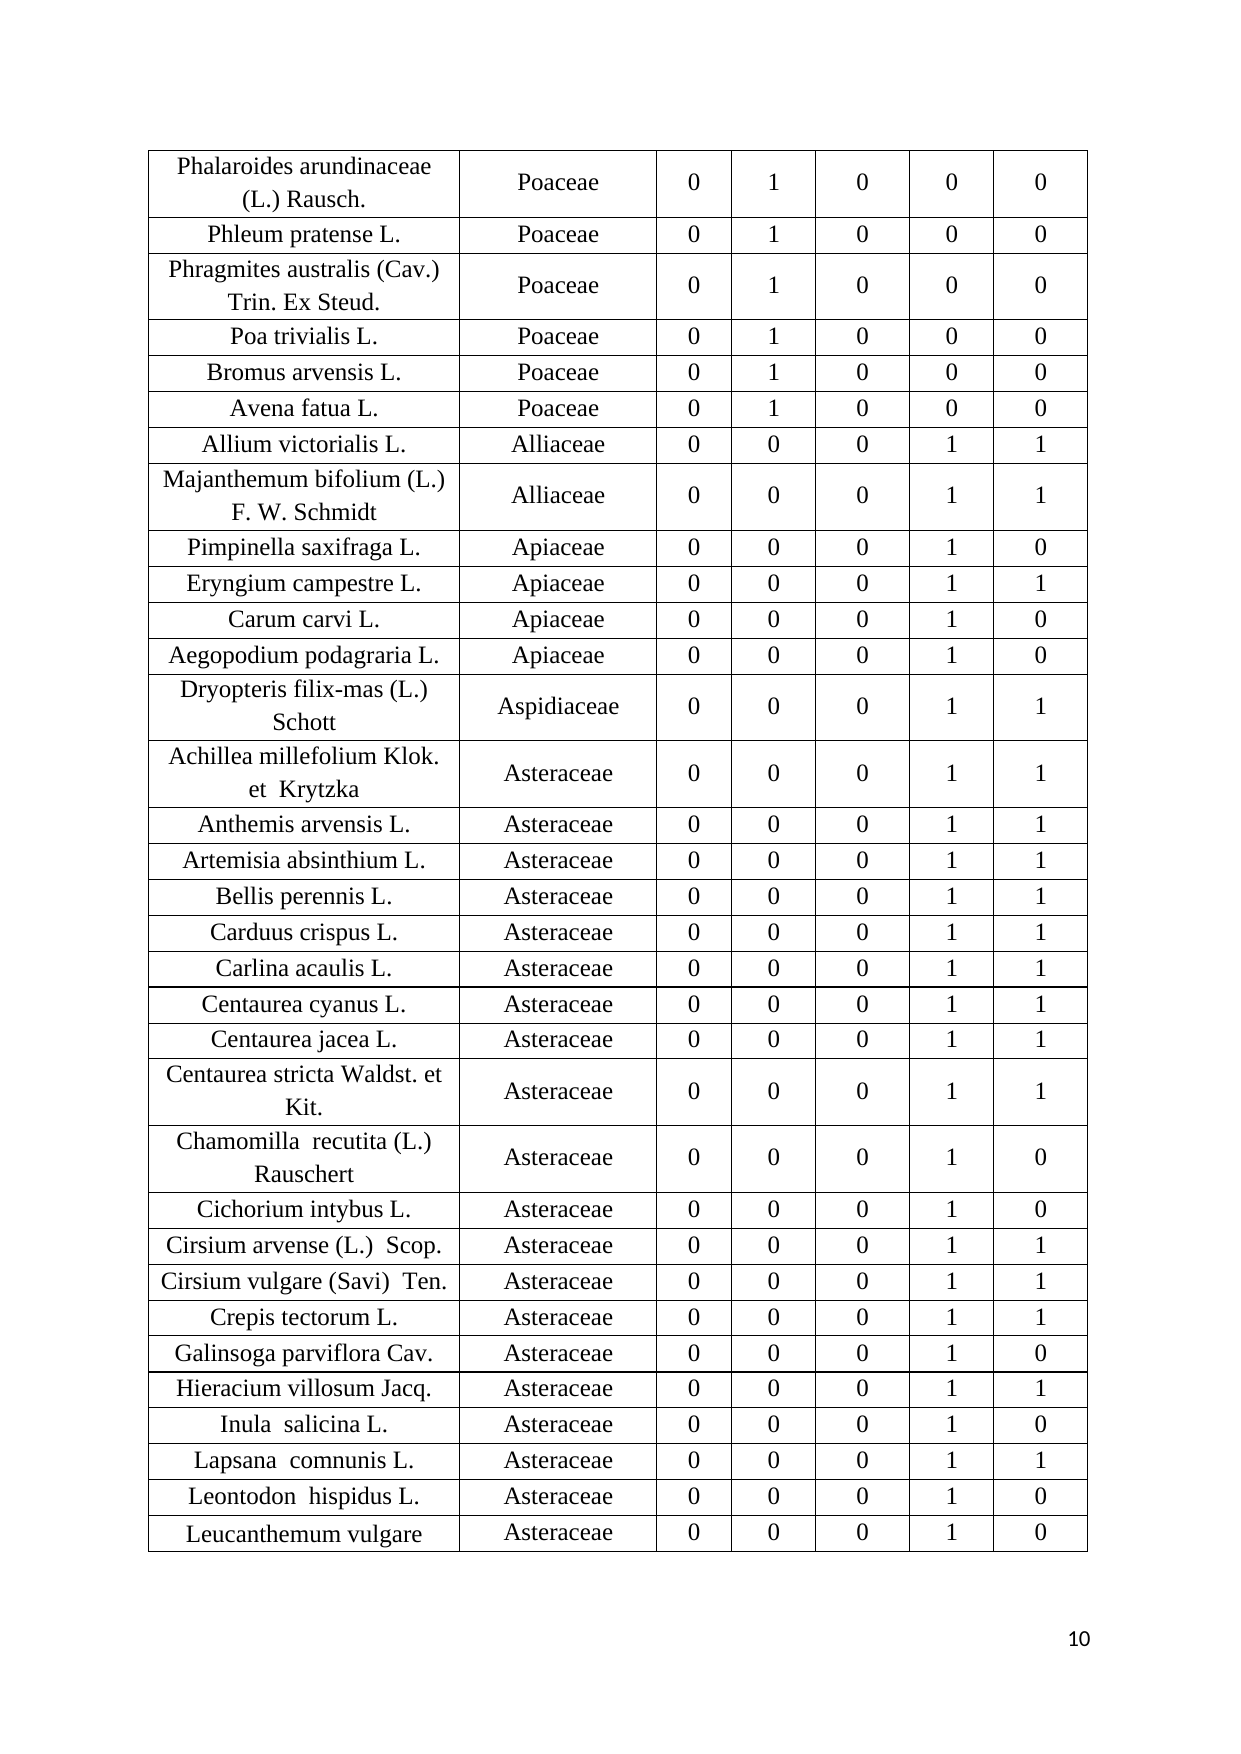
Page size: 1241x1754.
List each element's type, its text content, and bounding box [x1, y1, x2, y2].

table_cell Leontodon hispidus L. [149, 1480, 459, 1515]
table_cell 0 [732, 1229, 815, 1263]
table_cell 1 [910, 1193, 993, 1228]
table_cell Asteraceae [460, 880, 656, 914]
table_cell 1 [910, 1480, 993, 1515]
table_cell 0 [657, 1126, 731, 1192]
table_cell 1 [732, 218, 815, 253]
table_cell 1 [910, 639, 993, 673]
table_cell 0 [816, 639, 909, 673]
table_cell 0 [657, 639, 731, 673]
table_cell Cirsium vulgare (Savi) Ten. [149, 1265, 459, 1299]
table_cell 0 [732, 1301, 815, 1335]
table_cell 0 [657, 844, 731, 879]
table_cell 0 [910, 151, 993, 217]
table_cell Majanthemum bifolium (L.) F. W. Schmidt [149, 464, 459, 530]
table_cell 0 [994, 603, 1087, 637]
table_cell Apiaceae [460, 603, 656, 637]
table_cell 0 [816, 254, 909, 319]
table_cell 0 [657, 1301, 731, 1335]
table_cell Asteraceae [460, 1024, 656, 1058]
table_cell 1 [994, 428, 1087, 463]
table_cell 1 [994, 1444, 1087, 1479]
table_cell Asteraceae [460, 1301, 656, 1335]
table_cell Asteraceae [460, 1126, 656, 1192]
table_cell 0 [816, 531, 909, 566]
table_cell Inula salicina L. [149, 1408, 459, 1443]
table_cell 0 [732, 675, 815, 740]
table_cell 0 [816, 603, 909, 637]
table_cell 1 [994, 916, 1087, 951]
table_cell 0 [657, 151, 731, 217]
table_cell Chamomilla recutita (L.) Rauschert [149, 1126, 459, 1192]
table_cell 1 [910, 1408, 993, 1443]
table_cell 0 [910, 320, 993, 355]
table_cell 1 [910, 1126, 993, 1192]
table_cell 0 [732, 1059, 815, 1125]
table_cell 0 [657, 952, 731, 986]
table_cell Centaurea cyanus L. [149, 988, 459, 1022]
table_cell 0 [732, 428, 815, 463]
table_cell 0 [816, 464, 909, 530]
table_cell 1 [910, 567, 993, 602]
table_cell 0 [732, 1444, 815, 1479]
table_cell Carum carvi L. [149, 603, 459, 637]
table_cell 1 [994, 1059, 1087, 1125]
table_cell 1 [910, 1301, 993, 1335]
table_cell 0 [732, 639, 815, 673]
table_cell Phragmites australis (Cav.) Trin. Ex Steud. [149, 254, 459, 319]
table_cell 0 [816, 1059, 909, 1125]
table_cell 1 [994, 988, 1087, 1022]
table_cell Cichorium intybus L. [149, 1193, 459, 1228]
table_cell 0 [816, 916, 909, 951]
table_cell Poaceae [460, 392, 656, 427]
table_cell 0 [910, 218, 993, 253]
table_cell 0 [994, 151, 1087, 217]
table_cell 0 [657, 880, 731, 914]
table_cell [149, 1516, 459, 1551]
table_cell 0 [732, 741, 815, 807]
table_cell 0 [657, 675, 731, 740]
table_cell 0 [657, 567, 731, 602]
table_cell 0 [657, 916, 731, 951]
table_cell 1 [910, 1265, 993, 1299]
table_cell 0 [816, 675, 909, 740]
table_cell 0 [657, 1373, 731, 1407]
table_cell 0 [816, 1516, 909, 1551]
table_cell Poa trivialis L. [149, 320, 459, 355]
table_cell Phalaroides arundinaceae (L.) Rausch. [149, 151, 459, 217]
table_cell 1 [994, 808, 1087, 843]
table_cell Apiaceae [460, 567, 656, 602]
table_cell 1 [910, 1444, 993, 1479]
table_cell 0 [816, 988, 909, 1022]
table_cell 0 [816, 1126, 909, 1192]
table_cell 0 [994, 531, 1087, 566]
table_cell 0 [732, 1265, 815, 1299]
table_cell 1 [910, 1516, 993, 1551]
table_cell Hieracium villosum Jacq. [149, 1373, 459, 1407]
table_cell 0 [657, 1265, 731, 1299]
table_cell Asteraceae [460, 808, 656, 843]
table_cell 1 [994, 1301, 1087, 1335]
table_cell Pimpinella saxifraga L. [149, 531, 459, 566]
table_cell Alliaceae [460, 464, 656, 530]
table_cell 0 [657, 1336, 731, 1371]
table_cell Asteraceae [460, 988, 656, 1022]
table_cell 1 [910, 916, 993, 951]
table_cell 0 [994, 1336, 1087, 1371]
table_cell Carduus crispus L. [149, 916, 459, 951]
table_cell Eryngium campestre L. [149, 567, 459, 602]
table_cell Poaceae [460, 254, 656, 319]
table_cell 1 [994, 567, 1087, 602]
table_cell 0 [994, 218, 1087, 253]
table_cell 0 [657, 1024, 731, 1058]
table_cell 0 [732, 1408, 815, 1443]
table_cell 0 [657, 218, 731, 253]
table_cell Asteraceae [460, 1516, 656, 1551]
table_cell 0 [732, 1336, 815, 1371]
table_cell 1 [994, 844, 1087, 879]
table_cell 0 [816, 567, 909, 602]
table_cell 1 [910, 952, 993, 986]
table_cell 1 [910, 603, 993, 637]
table_cell 0 [657, 988, 731, 1022]
table_cell 0 [657, 464, 731, 530]
table_cell Poaceae [460, 151, 656, 217]
table_cell 0 [657, 1480, 731, 1515]
table_cell 0 [732, 1516, 815, 1551]
table_cell 0 [816, 1480, 909, 1515]
table_cell Asteraceae [460, 1373, 656, 1407]
table_cell 1 [732, 254, 815, 319]
table_cell Cirsium arvense (L.) Scop. [149, 1229, 459, 1263]
table_cell 0 [816, 741, 909, 807]
table_cell 0 [816, 218, 909, 253]
table_cell 0 [816, 1444, 909, 1479]
table_cell 0 [994, 1516, 1087, 1551]
table_cell 1 [994, 741, 1087, 807]
table_cell 0 [657, 741, 731, 807]
table_cell 0 [994, 254, 1087, 319]
table_cell 0 [732, 1193, 815, 1228]
table_cell 0 [732, 916, 815, 951]
table_cell 0 [816, 1301, 909, 1335]
table_cell 0 [732, 1024, 815, 1058]
table_cell 0 [994, 356, 1087, 391]
table_cell Centaurea jacea L. [149, 1024, 459, 1058]
table_cell 0 [657, 356, 731, 391]
table_cell 0 [994, 1408, 1087, 1443]
table_cell 0 [657, 1408, 731, 1443]
table_cell Poaceae [460, 218, 656, 253]
table_cell 0 [657, 1193, 731, 1228]
table_cell Lapsana comnunis L. [149, 1444, 459, 1479]
table_cell 0 [816, 1336, 909, 1371]
table_cell 0 [657, 254, 731, 319]
table_cell 0 [816, 356, 909, 391]
table_cell 1 [910, 675, 993, 740]
table_cell Apiaceae [460, 531, 656, 566]
table_cell 0 [657, 320, 731, 355]
table_cell Crepis tectorum L. [149, 1301, 459, 1335]
table_cell Asteraceae [460, 952, 656, 986]
table_cell 0 [910, 392, 993, 427]
table_cell Asteraceae [460, 1408, 656, 1443]
table_cell 1 [994, 1229, 1087, 1263]
table_cell 0 [816, 392, 909, 427]
table_cell 0 [732, 808, 815, 843]
table_cell 0 [732, 464, 815, 530]
table_cell 1 [994, 1024, 1087, 1058]
table_cell Poaceae [460, 356, 656, 391]
table_cell Asteraceae [460, 1229, 656, 1263]
table_cell Bellis perennis L. [149, 880, 459, 914]
table_cell 0 [816, 1408, 909, 1443]
table_cell 0 [732, 988, 815, 1022]
table_cell 0 [657, 428, 731, 463]
table_cell 0 [657, 603, 731, 637]
table_cell Aegopodium podagraria L. [149, 639, 459, 673]
table_cell 0 [732, 1373, 815, 1407]
table_cell 1 [994, 1265, 1087, 1299]
table_cell 1 [732, 356, 815, 391]
table_cell Aspidiaceae [460, 675, 656, 740]
table_cell Bromus arvensis L. [149, 356, 459, 391]
table_cell Dryopteris filix-mas (L.) Schott [149, 675, 459, 740]
table_cell 1 [994, 952, 1087, 986]
table_cell Allium victorialis L. [149, 428, 459, 463]
table_cell 0 [732, 880, 815, 914]
table_cell Galinsoga parviflora Cav. [149, 1336, 459, 1371]
table_cell Asteraceae [460, 916, 656, 951]
table_cell 0 [816, 428, 909, 463]
table_cell Asteraceae [460, 1193, 656, 1228]
table_cell Сentaurea stricta Waldst. et Kit. [149, 1059, 459, 1125]
table_cell 0 [816, 320, 909, 355]
table_cell 1 [732, 392, 815, 427]
table_cell 1 [994, 1373, 1087, 1407]
table_cell 1 [910, 428, 993, 463]
table_cell Achillea millefolium Klok. et Krytzka [149, 741, 459, 807]
table_cell 0 [816, 808, 909, 843]
table_cell Avena fatua L. [149, 392, 459, 427]
table_cell 0 [732, 1480, 815, 1515]
table_cell 0 [657, 1444, 731, 1479]
table_cell 0 [994, 639, 1087, 673]
table_cell 1 [910, 808, 993, 843]
table_cell 1 [910, 531, 993, 566]
table_cell 0 [657, 531, 731, 566]
table_cell 1 [994, 675, 1087, 740]
table_cell 0 [816, 1229, 909, 1263]
table_cell Asteraceae [460, 1480, 656, 1515]
table_cell Carlina acaulis L. [149, 952, 459, 986]
table_cell 0 [657, 808, 731, 843]
table_cell 0 [732, 531, 815, 566]
table_cell Phleum pratense L. [149, 218, 459, 253]
table_cell 1 [732, 320, 815, 355]
table_cell 0 [816, 1265, 909, 1299]
table_cell 0 [910, 356, 993, 391]
table_cell 1 [994, 464, 1087, 530]
table_cell 0 [657, 1229, 731, 1263]
table_cell 0 [732, 1126, 815, 1192]
table_cell 1 [732, 151, 815, 217]
table_cell 0 [994, 1480, 1087, 1515]
table_cell 0 [994, 1126, 1087, 1192]
table_cell 0 [816, 880, 909, 914]
table_cell 0 [816, 1193, 909, 1228]
table_cell Apiaceae [460, 639, 656, 673]
table_cell 1 [910, 1229, 993, 1263]
table_cell Asteraceae [460, 1444, 656, 1479]
table_cell 0 [657, 1059, 731, 1125]
table_cell 0 [732, 603, 815, 637]
table_cell 1 [994, 880, 1087, 914]
table_cell Asteraceae [460, 1336, 656, 1371]
table_cell 1 [910, 1024, 993, 1058]
table_cell 0 [816, 952, 909, 986]
table_cell 1 [910, 1336, 993, 1371]
table_cell 1 [910, 988, 993, 1022]
table_cell 1 [910, 1059, 993, 1125]
table_cell 1 [910, 880, 993, 914]
table_cell 0 [816, 1373, 909, 1407]
table_cell Asteraceae [460, 741, 656, 807]
table_cell 1 [910, 741, 993, 807]
table_cell 0 [994, 320, 1087, 355]
table_cell 0 [816, 151, 909, 217]
table_cell 0 [816, 844, 909, 879]
table_cell Asteraceae [460, 844, 656, 879]
table_cell 0 [657, 1516, 731, 1551]
table_cell 0 [994, 392, 1087, 427]
table_cell 0 [657, 392, 731, 427]
table_cell 1 [910, 464, 993, 530]
table_cell 0 [732, 844, 815, 879]
table_cell Anthemis arvensis L. [149, 808, 459, 843]
table_cell Alliaceae [460, 428, 656, 463]
table_cell 1 [910, 844, 993, 879]
table_cell 0 [732, 952, 815, 986]
table_cell Asteraceae [460, 1059, 656, 1125]
table_cell 0 [816, 1024, 909, 1058]
table_cell 0 [910, 254, 993, 319]
table_cell 0 [732, 567, 815, 602]
table_cell 0 [994, 1193, 1087, 1228]
table_cell 1 [910, 1373, 993, 1407]
table_cell Asteraceae [460, 1265, 656, 1299]
table_cell Poaceae [460, 320, 656, 355]
table_cell Artemisia absinthium L. [149, 844, 459, 879]
